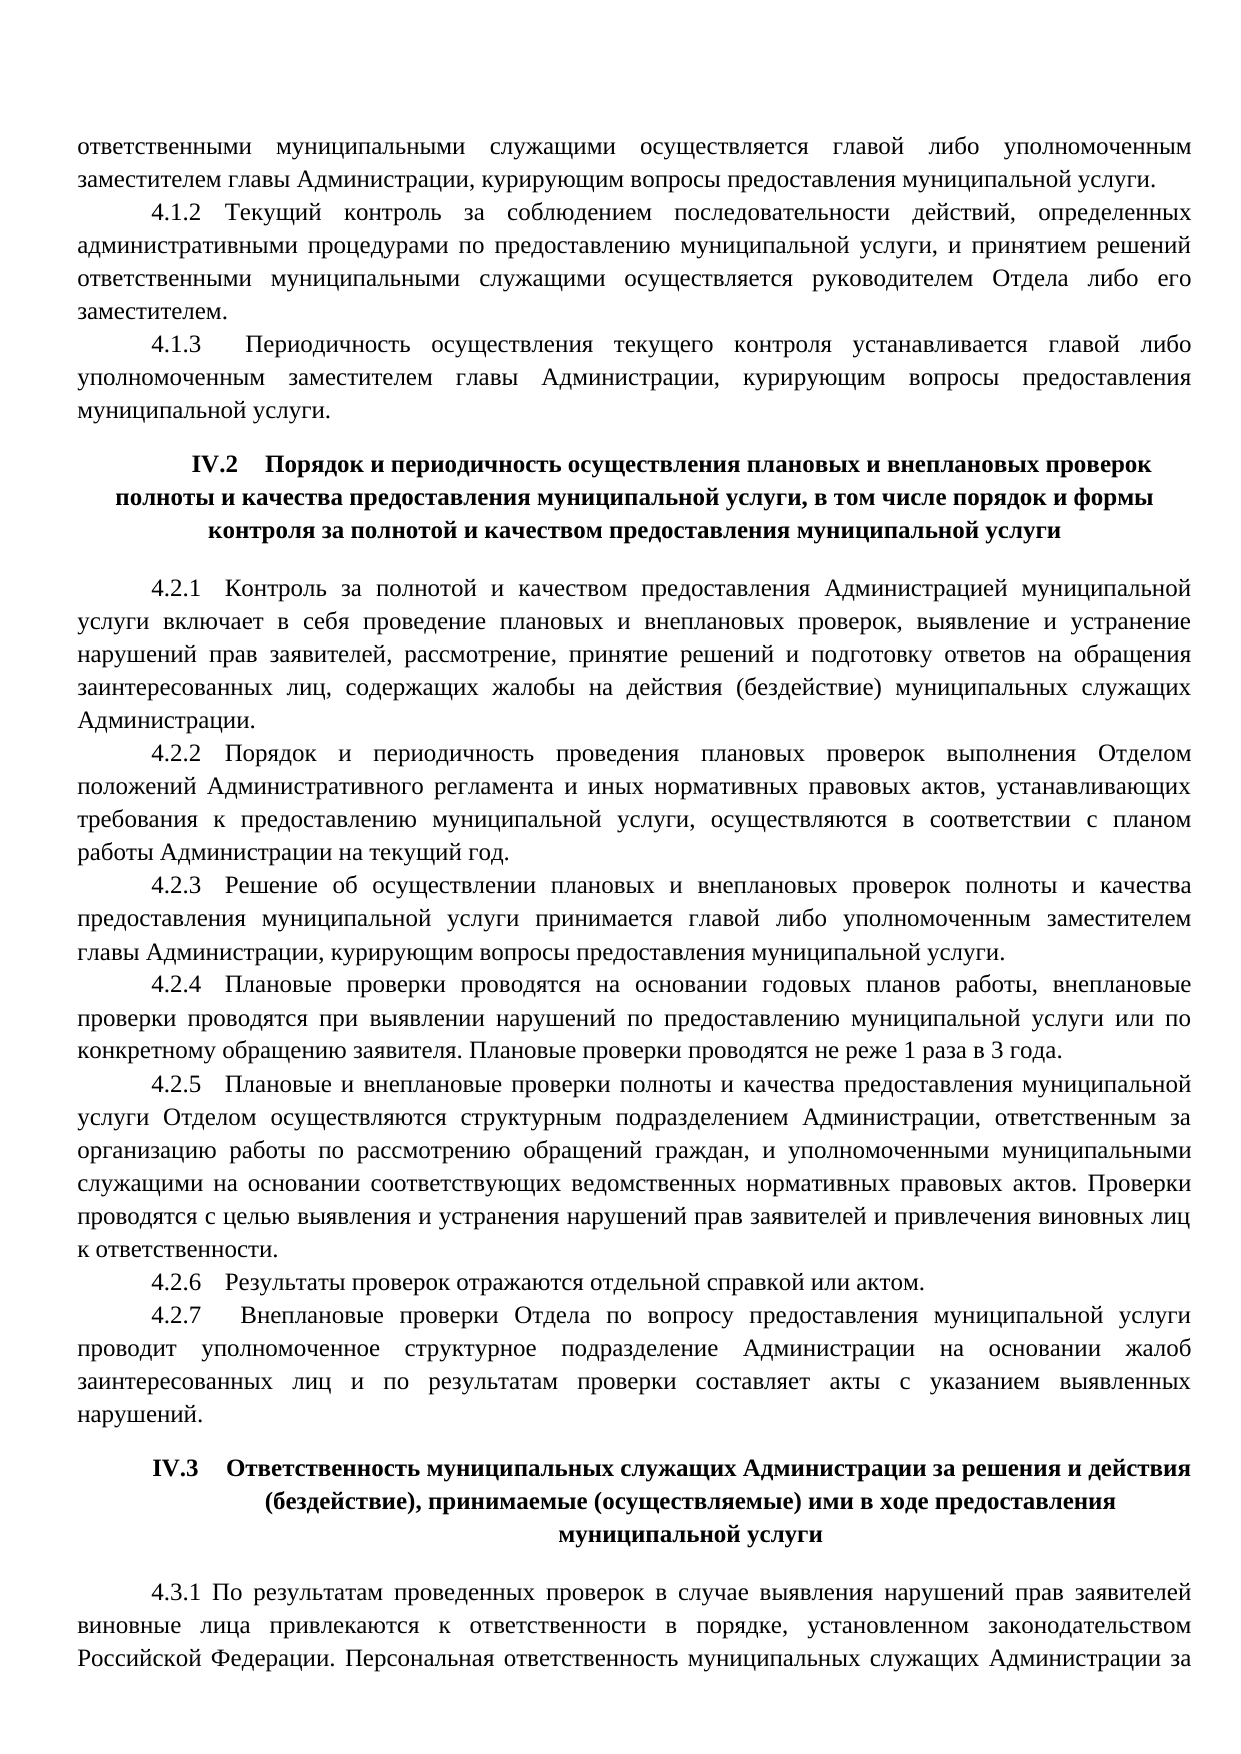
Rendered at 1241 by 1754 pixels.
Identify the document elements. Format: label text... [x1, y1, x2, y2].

list Текущий контроль за соблюдением последовательности действий, определенных административными процедурами по предоставлению муниципальной услуги, и принятием решений ответственными муниципальными служащими осуществляется руководителем Отдела либо его заместителем. [77, 197, 1192, 325]
subtitle Ответственность муниципальных служащих Администрации за решения и действия (бездействие), принимаемые (осуществляемые) ими в ходе предоставления муниципальной услуги [151, 1453, 1192, 1547]
list Плановые проверки проводятся на основании годовых планов работы, внеплановые проверки проводятся при выявлении нарушений по предоставлению муниципальной услуги или по конкретному обращению заявителя. Плановые проверки проводятся не реже 1 раза в 3 года. [77, 969, 1192, 1064]
list Порядок и периодичность проведения плановых проверок выполнения Отделом положений Административного регламента и иных нормативных правовых актов, устанавливающих требования к предоставлению муниципальной услуги, осуществляются в соответствии с планом работы Администрации на текущий год. [77, 738, 1192, 866]
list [77, 131, 1192, 193]
list Периодичность осуществления текущего контроля устанавливается главой либо уполномоченным заместителем главы Администрации, курирующим вопросы предоставления муниципальной услуги. [77, 329, 1192, 424]
list Плановые и внеплановые проверки полноты и качества предоставления муниципальной услуги Отделом осуществляются структурным подразделением Администрации, ответственным за организацию работы по рассмотрению обращений граждан, и уполномоченными муниципальными служащими на основании соответствующих ведомственных нормативных правовых актов. Проверки проводятся с целью выявления и устранения нарушений прав заявителей и привлечения виновных лиц к ответственности. [77, 1069, 1192, 1262]
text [77, 1577, 1192, 1672]
list Результаты проверок отражаются отдельной справкой или актом. [77, 1267, 1192, 1296]
subtitle Порядок и периодичность осуществления плановых и внеплановых проверок полноты и качества предоставления муниципальной услуги, в том числе порядок и формы контроля за полнотой и качеством предоставления муниципальной услуги [77, 449, 1192, 544]
list Внеплановые проверки Отдела по вопросу предоставления муниципальной услуги проводит уполномоченное структурное подразделение Администрации на основании жалоб заинтересованных лиц и по результатам проверки составляет акты с указанием выявленных нарушений. [77, 1300, 1192, 1428]
list Контроль за полнотой и качеством предоставления Администрацией муниципальной услуги включает в себя проведение плановых и внеплановых проверок, выявление и устранение нарушений прав заявителей, рассмотрение, принятие решений и подготовку ответов на обращения заинтересованных лиц, содержащих жалобы на действия (бездействие) муниципальных служащих Администрации. [77, 573, 1192, 734]
list Решение об осуществлении плановых и внеплановых проверок полноты и качества предоставления муниципальной услуги принимается главой либо уполномоченным заместителем главы Администрации, курирующим вопросы предоставления муниципальной услуги. [77, 871, 1192, 965]
